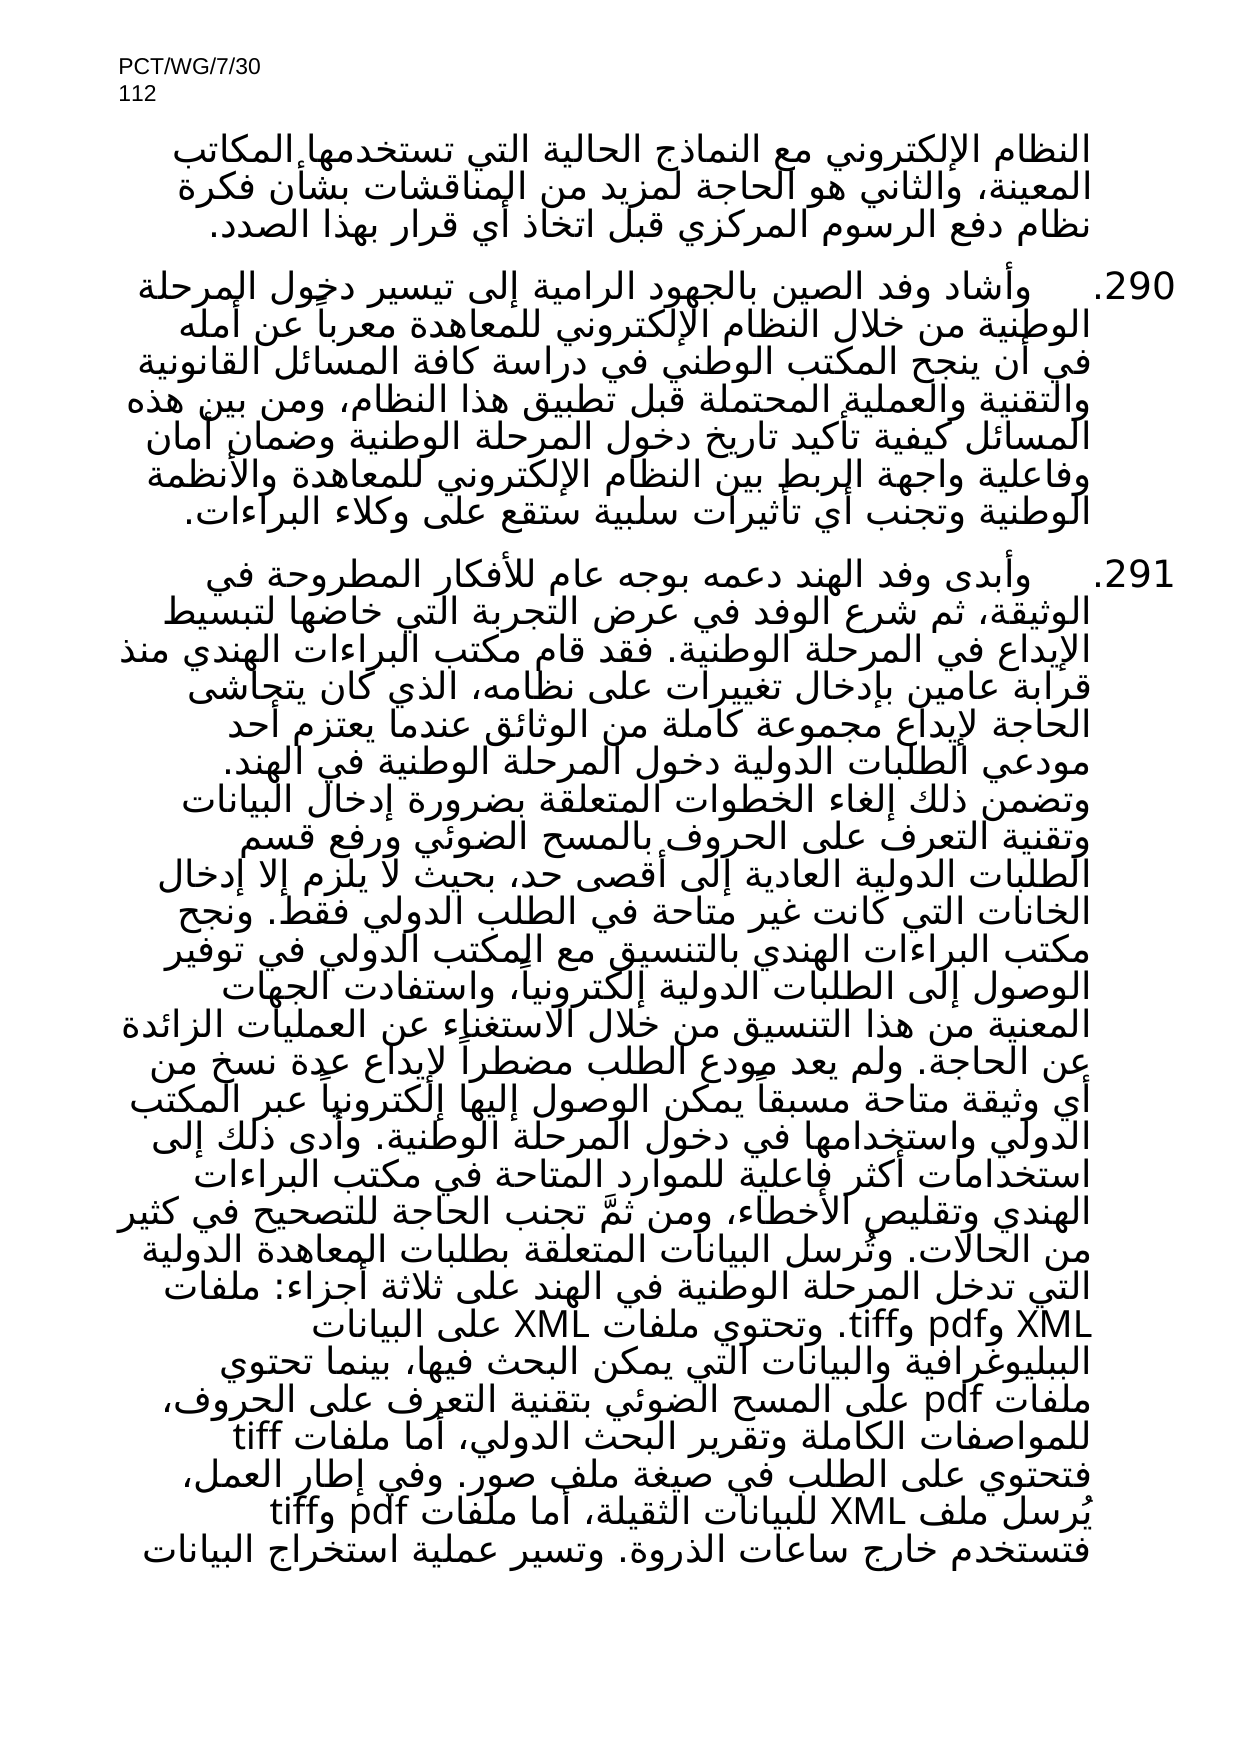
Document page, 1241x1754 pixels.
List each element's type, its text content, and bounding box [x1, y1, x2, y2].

text وأشاد وفد الصين بالجهود الرامية إلى تيسير دخول المرحلة الوطنية من خلال النظام الإلكتروني للمعاهدة معرباً عن أمله في أن ينجح المكتب الوطني في دراسة كافة المسائل القانونية والتقنية والعملية المحتملة قبل تطبيق هذا النظام، ومن بين هذه المسائل كيفية تأكيد تاريخ دخول المرحلة الوطنية وضمان أمان وفاعلية واجهة الربط بين النظام الإلكتروني للمعاهدة والأنظمة الوطنية وتجنب أي تأثيرات سلبية ستقع على وكلاء البراءات. [118, 270, 1092, 532]
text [118, 132, 1092, 245]
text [118, 557, 1092, 1570]
